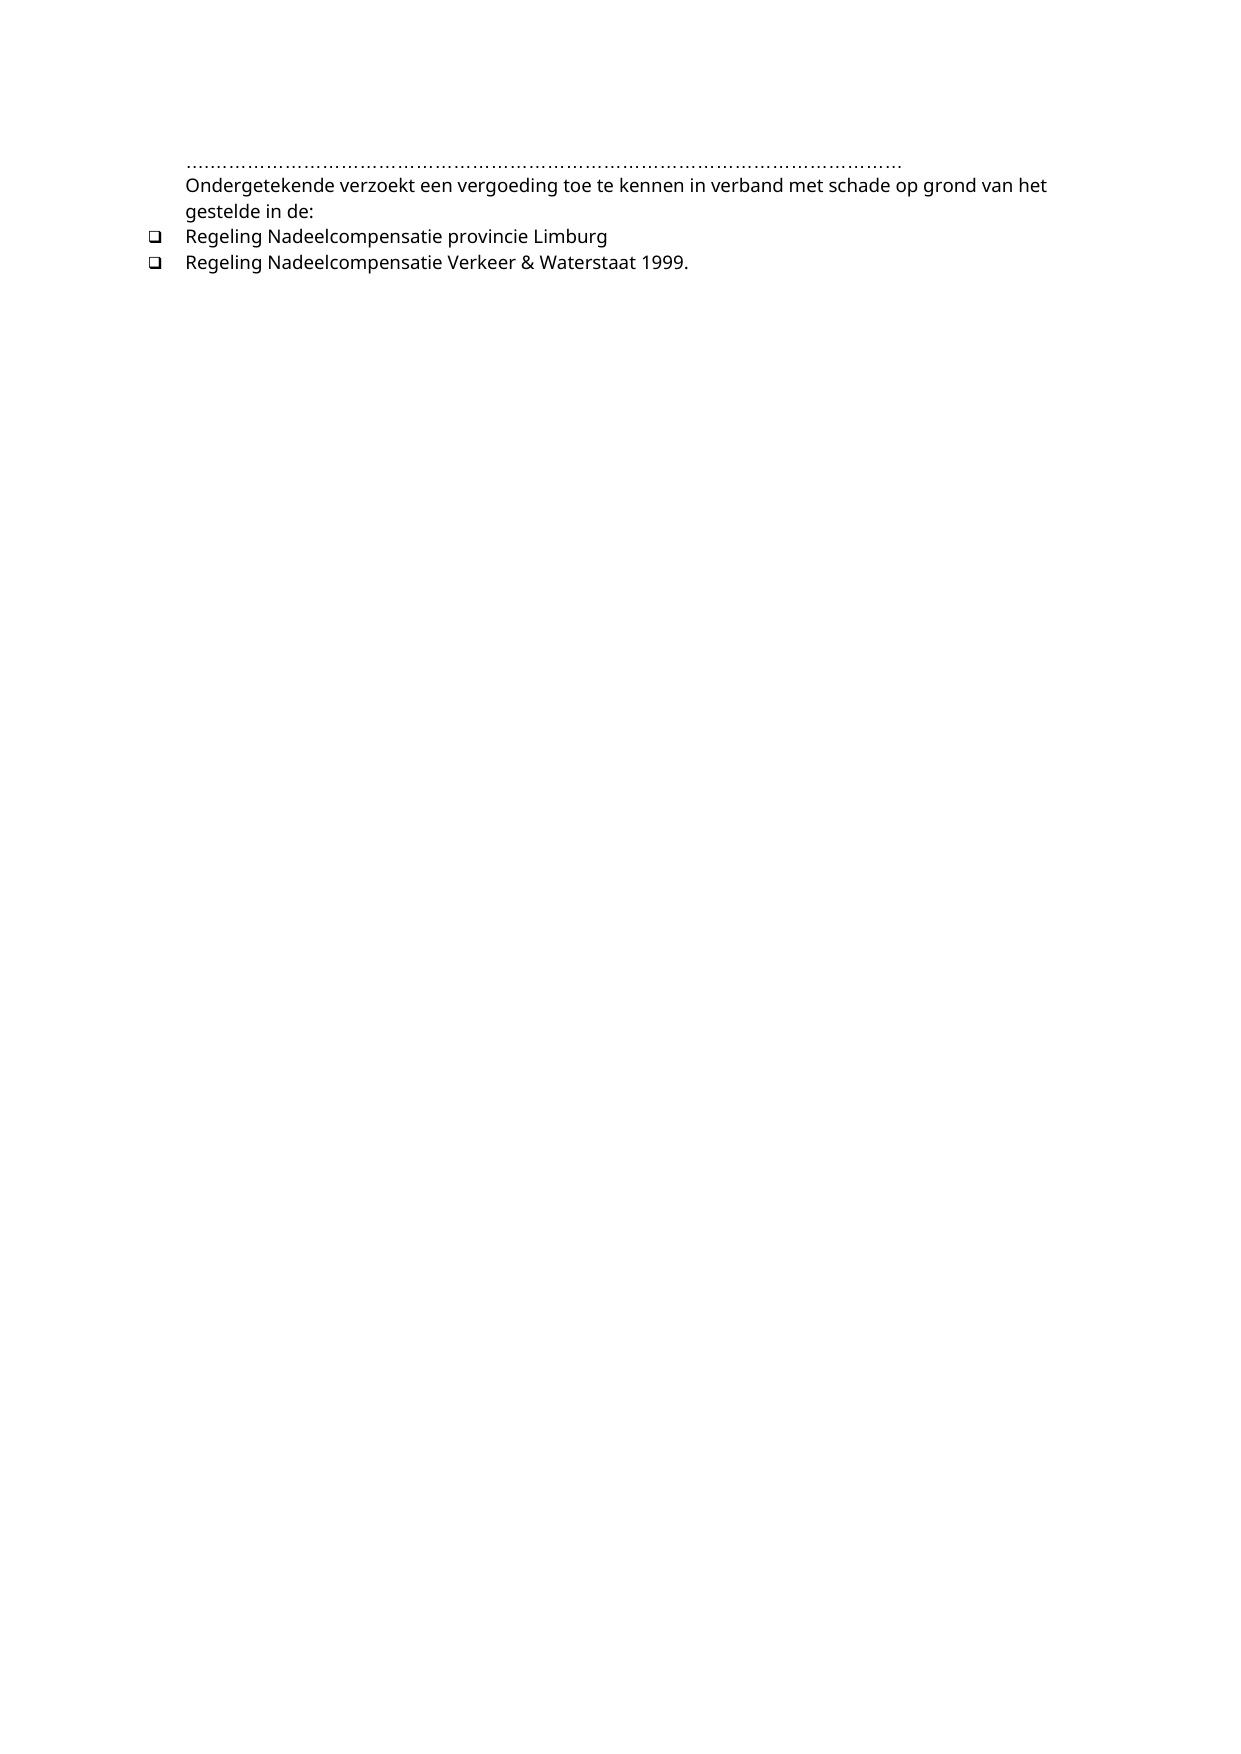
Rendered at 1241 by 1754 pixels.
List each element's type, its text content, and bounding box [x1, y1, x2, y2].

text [185, 148, 1080, 173]
text Ondergetekende verzoekt een vergoeding toe te kennen in verband met schade op grond van het gestelde in de: [185, 173, 1080, 224]
list Regeling Nadeelcompensatie provincie Limburg [148, 224, 1080, 249]
list Regeling Nadeelcompensatie Verkeer & Waterstaat 1999. [148, 249, 1080, 275]
